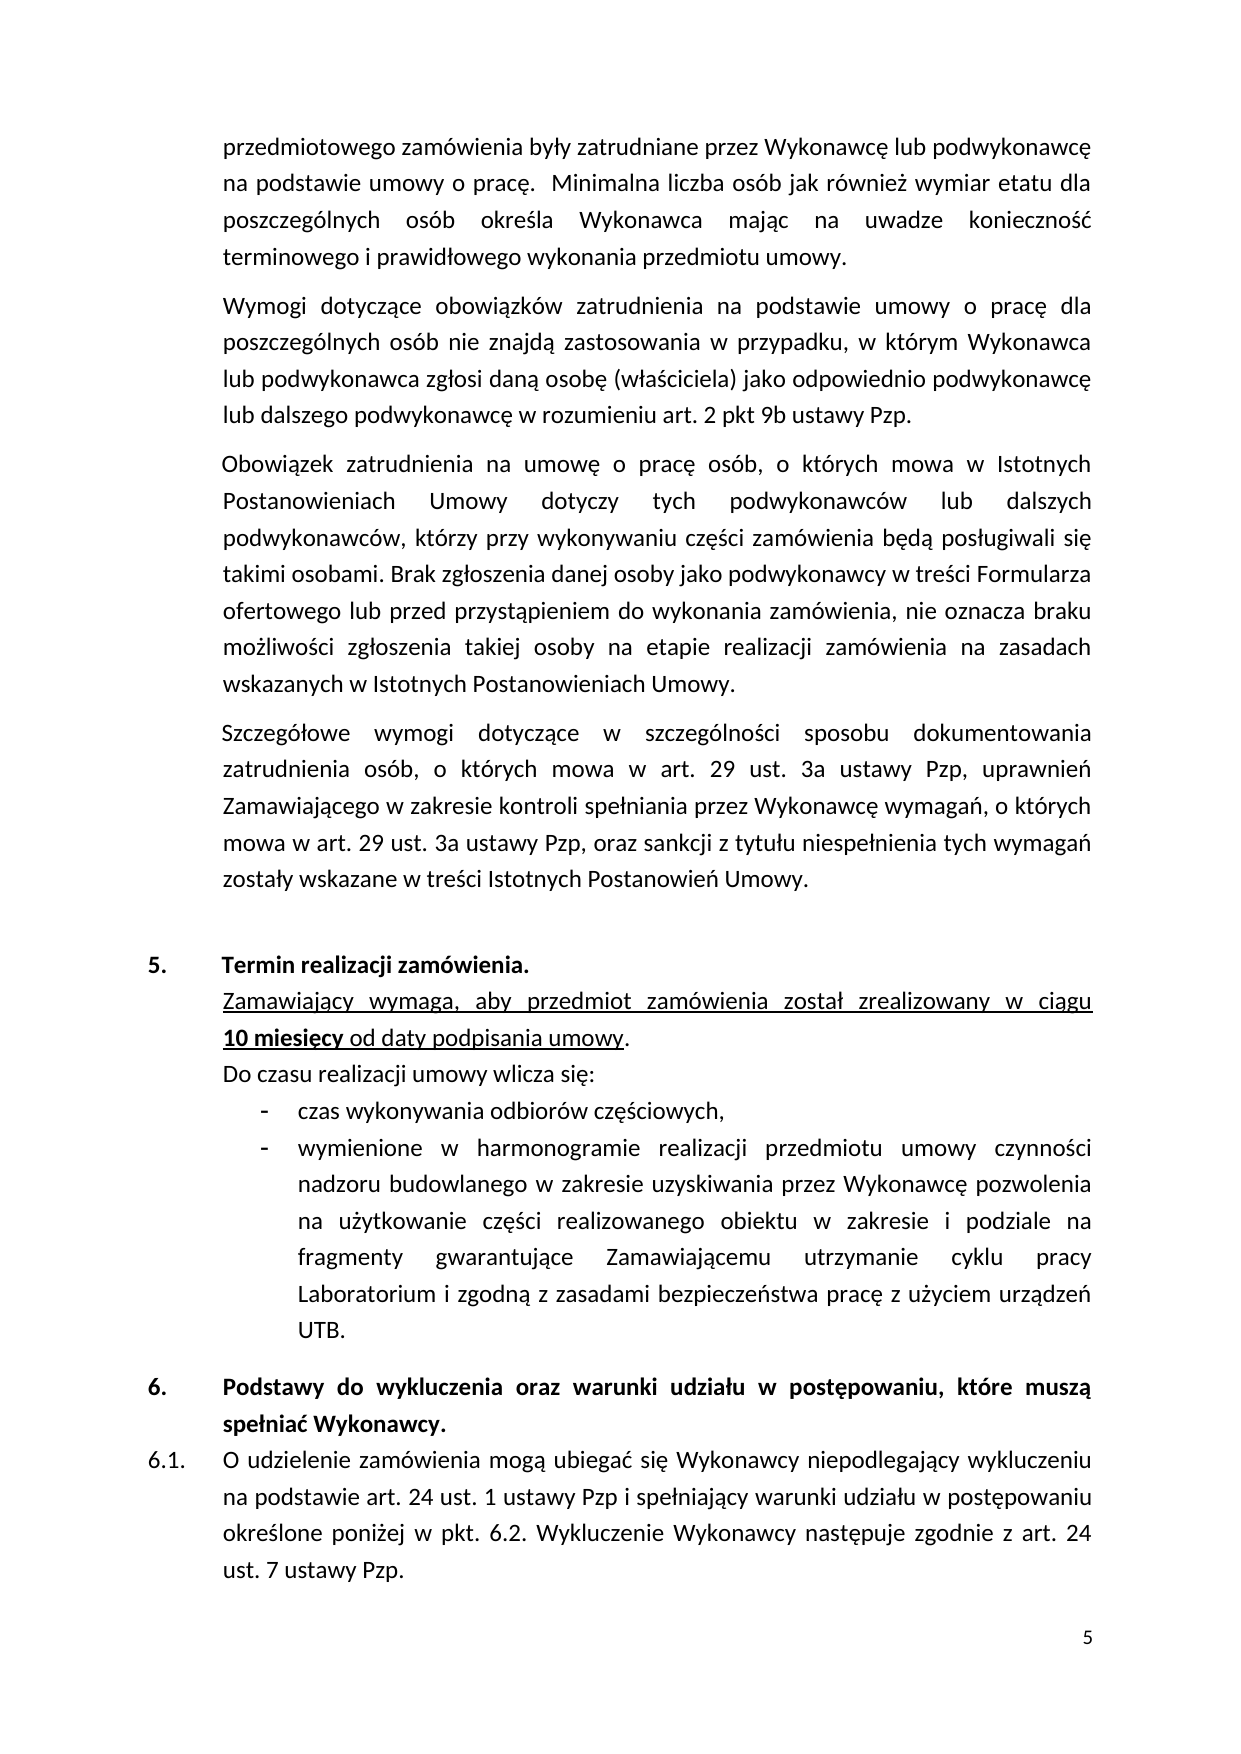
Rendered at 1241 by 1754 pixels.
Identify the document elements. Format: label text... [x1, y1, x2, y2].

text 6.1. O udzielenie zamówienia mogą ubiegać się Wykonawcy niepodlegający wykluczeniu na podstawie art. 24 ust. 1 ustawy Pzp i spełniający warunki udziału w postępowaniu określone poniżej w pkt. 6.2. Wykluczenie Wykonawcy następuje zgodnie z art. 24 ust. 7 ustawy Pzp. [148, 1444, 1093, 1585]
text Obowiązek zatrudnienia na umowę o pracę osób, o których mowa w Istotnych Postanowieniach Umowy dotyczy tych podwykonawców lub dalszych podwykonawców, którzy przy wykonywaniu części zamówienia będą posługiwali się takimi osobami. Brak zgłoszenia danej osoby jako podwykonawcy w treści Formularza ofertowego lub przed przystąpieniem do wykonania zamówienia, nie oznacza braku możliwości zgłoszenia takiej osoby na etapie realizacji zamówienia na zasadach wskazanych w Istotnych Postanowieniach Umowy. [221, 448, 1093, 698]
text Zamawiający wymaga, aby przedmiot zamówienia został zrealizowany w ciągu 10 miesięcy od daty podpisania umowy. [223, 1013, 1093, 1052]
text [148, 131, 1093, 271]
list czas wykonywania odbiorów częściowych, [260, 1095, 1093, 1126]
text Szczegółowe wymogi dotyczące w szczególności sposobu dokumentowania zatrudnienia osób, o których mowa w art. 29 ust. 3a ustawy Pzp, uprawnień Zamawiającego w zakresie kontroli spełniania przez Wykonawcę wymagań, o których mowa w art. 29 ust. 3a ustawy Pzp, oraz sankcji z tytułu niespełnienia tych wymagań zostały wskazane w treści Istotnych Postanowień Umowy. [221, 717, 1093, 894]
text Zamawiający wymaga, aby przedmiot zamówienia został zrealizowany w ciągu 10 miesięcy od daty podpisania umowy. [223, 985, 1093, 1011]
text 6. Podstawy do wykluczenia oraz warunki udziału w postępowaniu, które muszą spełniać Wykonawcy. [148, 1371, 1093, 1438]
list wymienione w harmonogramie realizacji przedmiotu umowy czynności nadzoru budowlanego w zakresie uzyskiwania przez Wykonawcę pozwolenia na użytkowanie części realizowanego obiektu w zakresie i podziale na fragmenty gwarantujące Zamawiającemu utrzymanie cyklu pracy Laboratorium i zgodną z zasadami bezpieczeństwa pracę z użyciem urządzeń UTB. [260, 1132, 1093, 1345]
text Wymogi dotyczące obowiązków zatrudnienia na podstawie umowy o pracę dla poszczególnych osób nie znajdą zastosowania w przypadku, w którym Wykonawca lub podwykonawca zgłosi daną osobę (właściciela) jako odpowiednio podwykonawcę lub dalszego podwykonawcę w rozumieniu art. 2 pkt 9b ustawy Pzp. [148, 290, 1093, 430]
text 5. Termin realizacji zamówienia. [148, 949, 1093, 979]
text Do czasu realizacji umowy wlicza się: [223, 1058, 1093, 1089]
